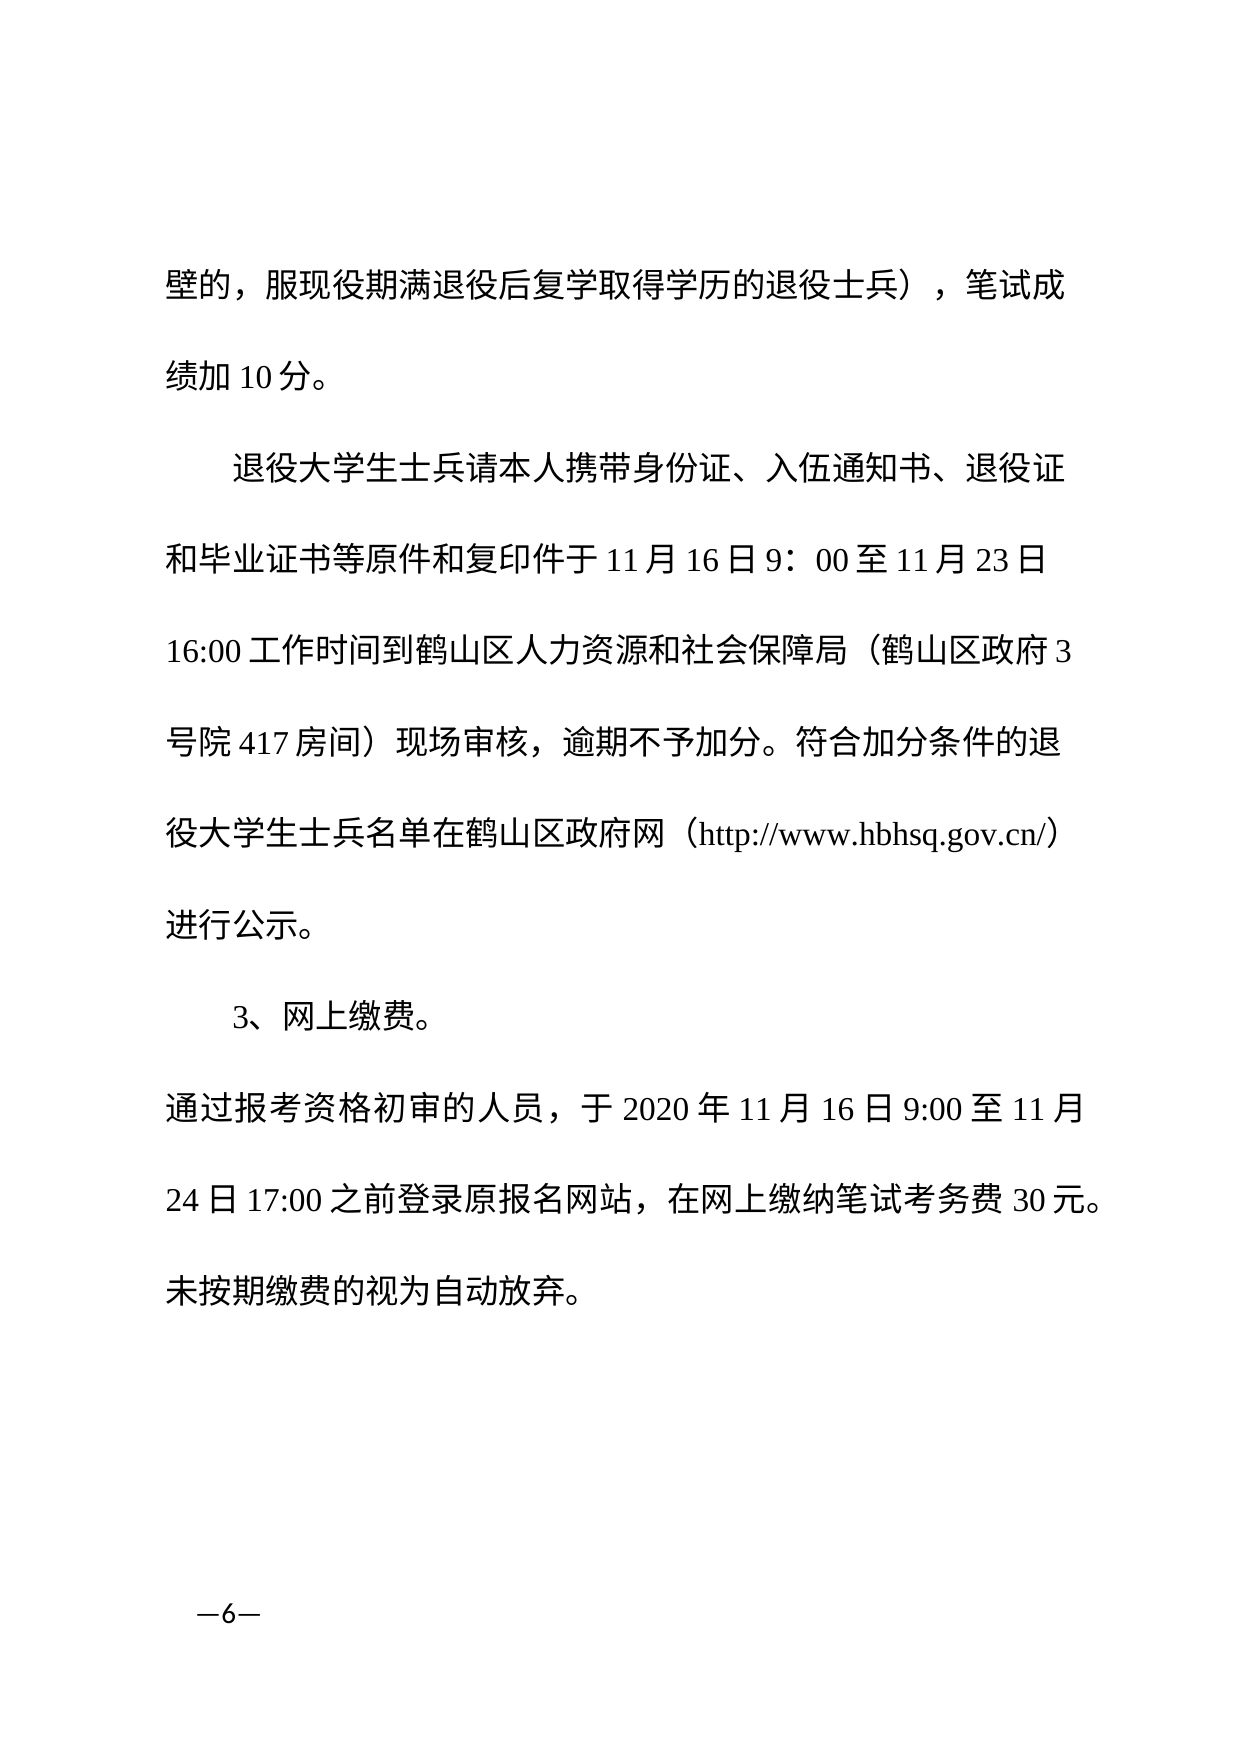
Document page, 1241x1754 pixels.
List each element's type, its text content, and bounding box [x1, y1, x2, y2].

text 退役大学生士兵请本人携带身份证、入伍通知书、退役证和毕业证书等原件和复印件于11月16日9：00至11月23日16:00工作时间到鹤山区人力资源和社会保障局（鹤山区政府3号院417房间）现场审核，逾期不予加分。符合加分条件的退役大学生士兵名单在鹤山区政府网（http://www.hbhsq.gov.cn/）进行公示。pXN鹤山区人民政府 [165, 420, 1087, 968]
text 3、网上缴费。 pXN鹤山区人民政府 [165, 968, 1087, 1060]
text 通过报考资格初审的人员，于2020年11月16日9:00至11月24日17:00之前登录原报名网站，在网上缴纳笔试考务费30元。未按期缴费的视为自动放弃。 [165, 1060, 1087, 1334]
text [165, 237, 1087, 420]
